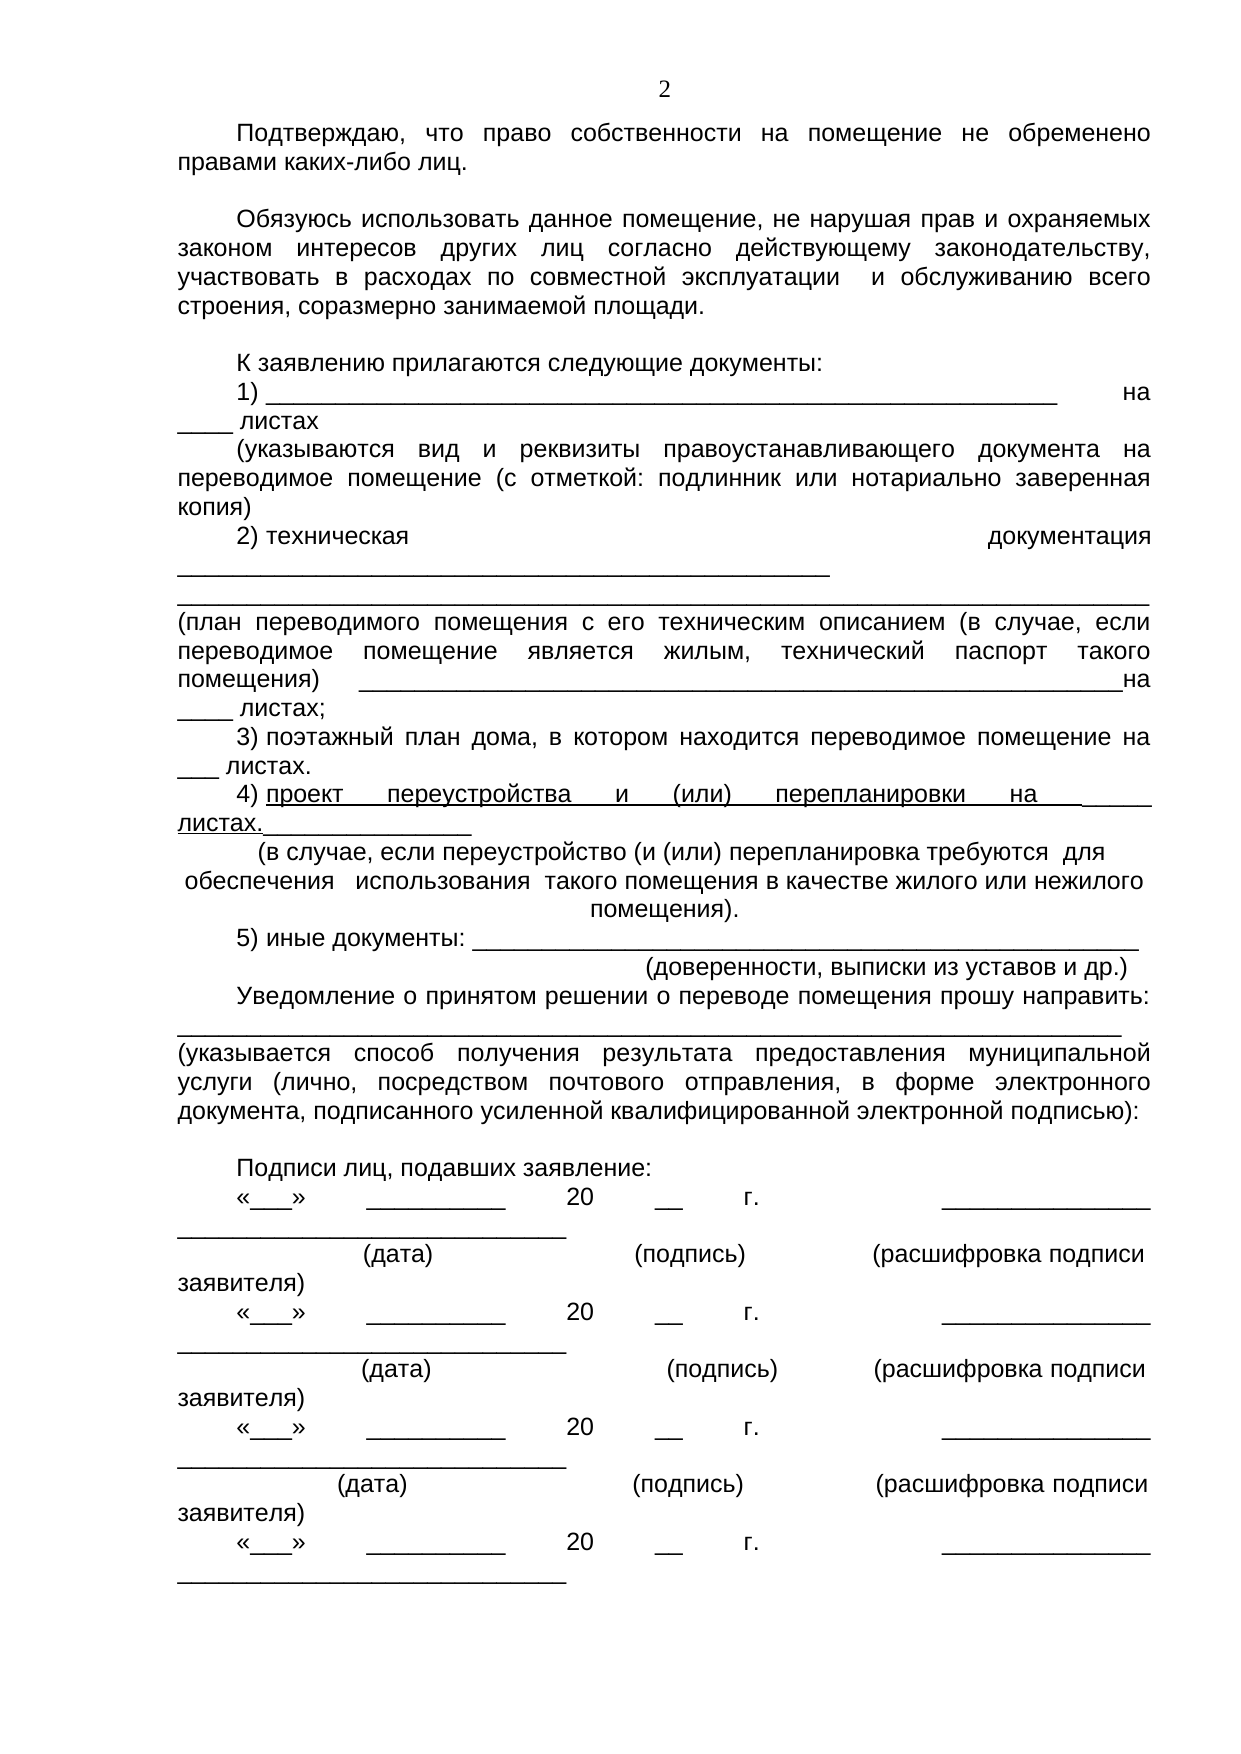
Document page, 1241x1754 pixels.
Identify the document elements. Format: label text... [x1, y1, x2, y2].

list _________________________________________________________ на ____ листах [177, 377, 1152, 434]
text (в случае, если переустройство (и (или) перепланировка требуются для обеспечения использования такого помещения в качестве жилого или нежилого помещения). [177, 837, 1152, 923]
text (дата) (подпись) (расшифровка подписи заявителя) [177, 1239, 1152, 1297]
text (дата) (подпись) (расшифровка подписи заявителя) [177, 1354, 1152, 1412]
text (дата) (подпись) (расшифровка подписи заявителя) [177, 1469, 1152, 1527]
list проект переустройства и (или) перепланировки на _____ листах._______________ [177, 779, 1152, 837]
text «___» __________ 20 __ г. _______________ ____________________________ [177, 1182, 1152, 1239]
text «___» __________ 20 __ г. _______________ ____________________________ [177, 1297, 1152, 1354]
text Уведомление о принятом решении о переводе помещения прошу направить: ____________________________________________________________________ [177, 981, 1152, 1038]
text «___» __________ 20 __ г. _______________ ____________________________ [177, 1527, 1152, 1584]
text Обязуюсь использовать данное помещение, не нарушая прав и охраняемых законом интересов других лиц согласно действующему законодательству, участвовать в расходах по совместной эксплуатации и обслуживанию всего строения, соразмерно занимаемой площади. [177, 204, 1152, 319]
text Подтверждаю, что право собственности на помещение не обременено правами каких-либо лиц. [177, 118, 1152, 176]
text (указывается способ получения результата предоставления муниципальной услуги (лично, посредством почтового отправления, в форме электронного документа, подписанного усиленной квалифицированной электронной подписью): [177, 1038, 1152, 1124]
list иные документы: ________________________________________________ [177, 923, 1152, 952]
list техническая документация _______________________________________________ [177, 521, 1152, 578]
text ______________________________________________________________________ [177, 578, 1152, 607]
text (план переводимого помещения с его техническим описанием (в случае, если переводимое помещение является жилым, технический паспорт такого помещения) _______________________________________________________на ____ листах; [177, 607, 1152, 722]
text (указываются вид и реквизиты правоустанавливающего документа на переводимое помещение (с отметкой: подлинник или нотариально заверенная копия) [177, 434, 1152, 521]
text К заявлению прилагаются следующие документы: [177, 348, 1152, 377]
text (доверенности, выписки из уставов и др.) [177, 952, 1152, 981]
list поэтажный план дома, в котором находится переводимое помещение на ___ листах. [177, 722, 1152, 779]
text Подписи лиц, подавших заявление: [177, 1153, 1152, 1182]
text «___» __________ 20 __ г. _______________ ____________________________ [177, 1412, 1152, 1469]
